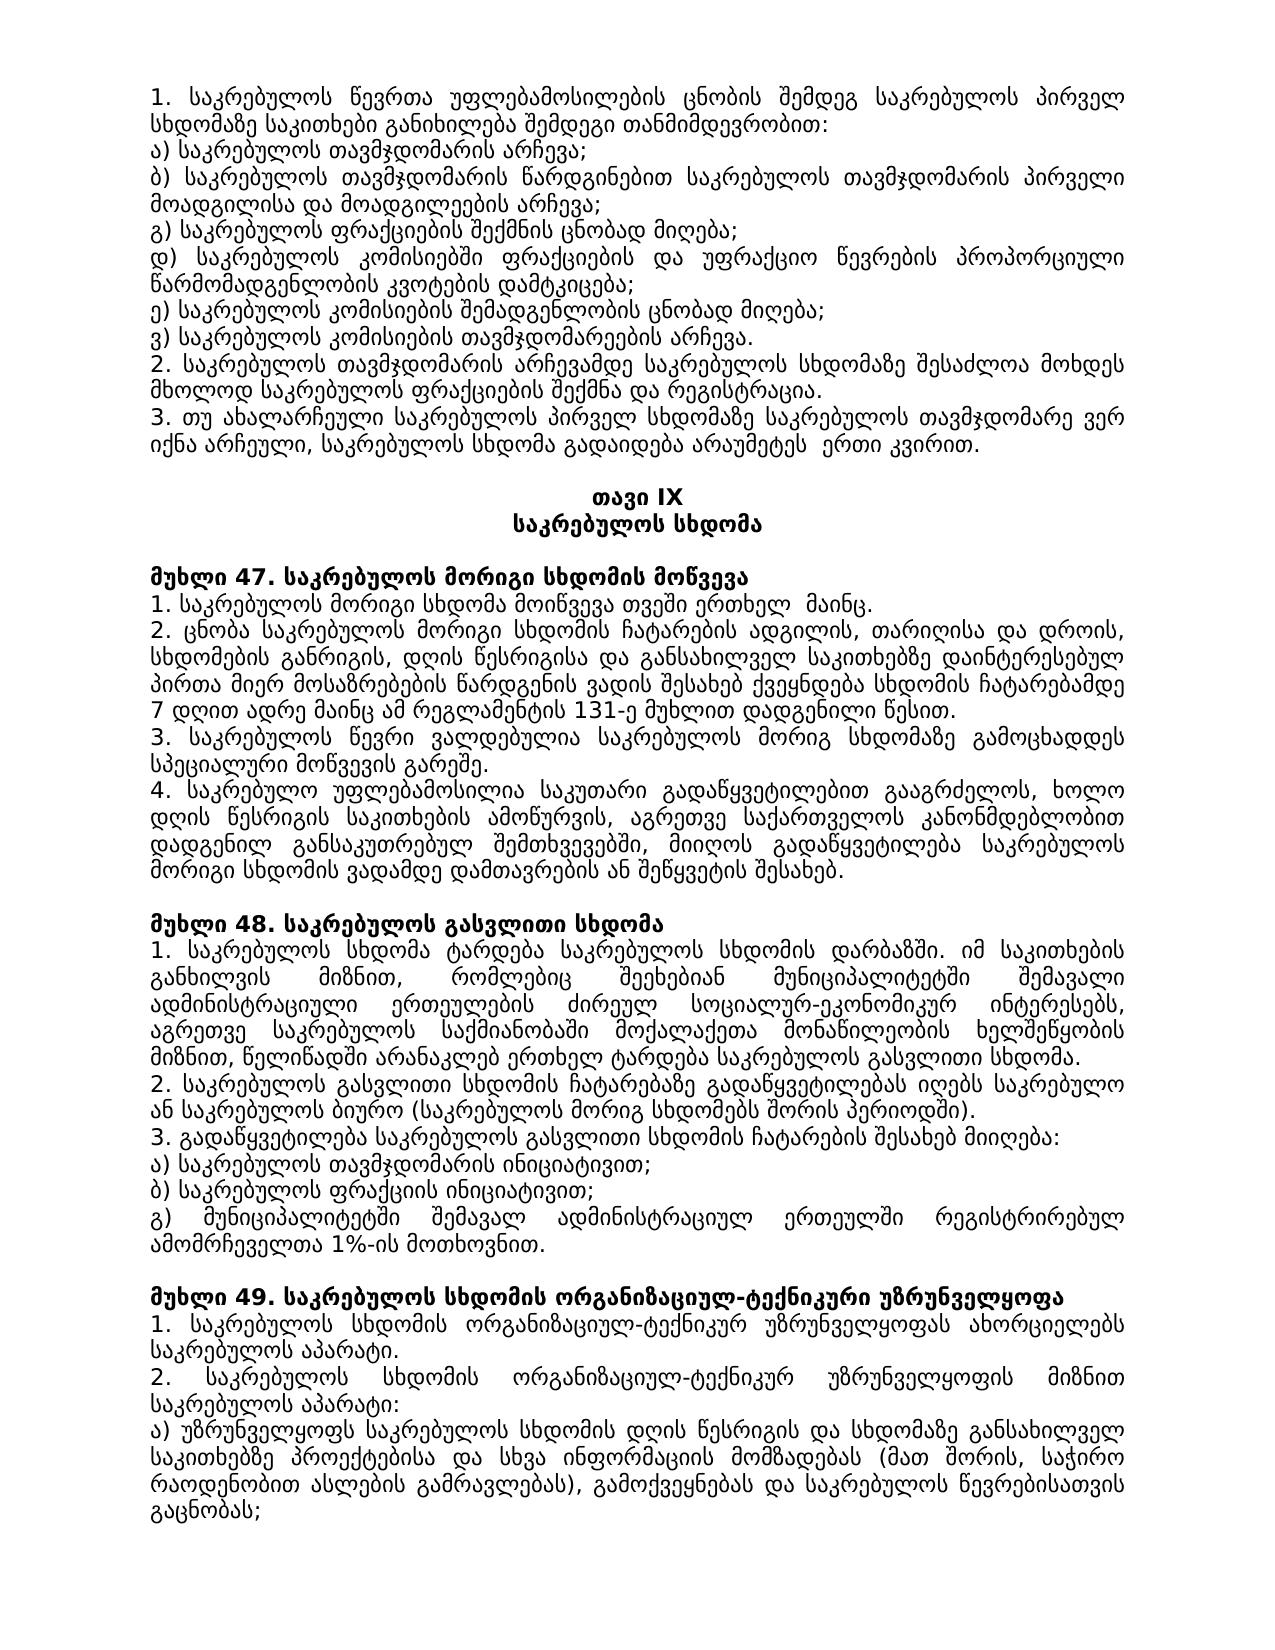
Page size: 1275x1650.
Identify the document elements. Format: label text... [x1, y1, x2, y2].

text 3. საკრებულოს წევრი ვალდებულია საკრებულოს მორიგ სხდომაზე გამოცხადდეს სპეციალური მოწვევის გარეშე. [150, 724, 1125, 778]
text 2. საკრებულოს გასვლითი სხდომის ჩატარებაზე გადაწყვეტილებას იღებს საკრებულო ან საკრებულოს ბიურო (საკრებულოს მორიგ სხდომებს შორის პერიოდში). [150, 1071, 1125, 1124]
text ბ) საკრებულოს თავმჯდომარის წარდგინებით საკრებულოს თავმჯდომარის პირველი მოადგილისა და მოადგილეების არჩევა; [150, 164, 1125, 218]
text ვ) საკრებულოს კომისიების თავმჯდომარეების არჩევა. [150, 324, 1125, 351]
text 2. ცნობა საკრებულოს მორიგი სხდომის ჩატარების ადგილის, თარიღისა და დროის, სხდომების განრიგის, დღის წესრიგისა და განსახილველ საკითხებზე დაინტერესებულ პირთა მიერ მოსაზრებების წარდგენის ვადის შესახებ ქვეყნდება სხდომის ჩატარებამდე 7 დღით ადრე მაინც ამ რეგლამენტის 131-ე მუხლით დადგენილი წესით. [150, 618, 1125, 724]
text საკრებულოს სხდომა [150, 511, 1125, 538]
text დ) საკრებულოს კომისიებში ფრაქციების და უფრაქციო წევრების პროპორციული წარმომადგენლობის კვოტების დამტკიცება; [150, 244, 1125, 298]
text მუხლი 48. საკრებულოს გასვლითი სხდომა [150, 911, 1125, 938]
text 3. გადაწყვეტილება საკრებულოს გასვლითი სხდომის ჩატარების შესახებ მიიღება: [150, 1124, 1125, 1151]
text 3. თუ ახალარჩეული საკრებულოს პირველ სხდომაზე საკრებულოს თავმჯდომარე ვერ იქნა არჩეული, საკრებულოს სხდომა გადაიდება არაუმეტეს ერთი კვირით. [150, 404, 1125, 458]
text ე) საკრებულოს კომისიების შემადგენლობის ცნობად მიღება; [150, 298, 1125, 324]
text გ) საკრებულოს ფრაქციების შექმნის ცნობად მიღება; [150, 218, 1125, 244]
text 1. საკრებულოს სხდომა ტარდება საკრებულოს სხდომის დარბაზში. იმ საკითხების განხილვის მიზნით, რომლებიც შეეხებიან მუნიციპალიტეტში შემავალი ადმინისტრაციული ერთეულების ძირეულ სოციალურ-ეკონომიკურ ინტერესებს, აგრეთვე საკრებულოს საქმიანობაში მოქალაქეთა მონაწილეობის ხელშეწყობის მიზნით, წელიწადში არანაკლებ ერთხელ ტარდება საკრებულოს გასვლითი სხდომა. [150, 938, 1125, 1071]
text 1. საკრებულოს წევრთა უფლებამოსილების ცნობის შემდეგ საკრებულოს პირველ სხდომაზე საკითხები განიხილება შემდეგი თანმიმდევრობით: [150, 84, 1125, 138]
text 2. საკრებულოს სხდომის ორგანიზაციულ-ტექნიკურ უზრუნველყოფის მიზნით საკრებულოს აპარატი: [150, 1364, 1125, 1418]
text 4. საკრებულო უფლებამოსილია საკუთარი გადაწყვეტილებით გააგრძელოს, ხოლო დღის წესრიგის საკითხების ამოწურვის, აგრეთვე საქართველოს კანონმდებლობით დადგენილ განსაკუთრებულ შემთხვევებში, მიიღოს გადაწყვეტილება საკრებულოს მორიგი სხდომის ვადამდე დამთავრების ან შეწყვეტის შესახებ. [150, 778, 1125, 884]
text გ) მუნიციპალიტეტში შემავალ ადმინისტრაციულ ერთეულში რეგისტრირებულ ამომრჩეველთა 1%-ის მოთხოვნით. [150, 1204, 1125, 1258]
text ა) უზრუნველყოფს საკრებულოს სხდომის დღის წესრიგის და სხდომაზე განსახილველ საკითხებზე პროექტებისა და სხვა ინფორმაციის მომზადებას (მათ შორის, საჭირო რაოდენობით ასლების გამრავლებას), გამოქვეყნებას და საკრებულოს წევრებისათვის გაცნობას; [150, 1418, 1125, 1524]
text მუხლი 49. საკრებულოს სხდომის ორგანიზაციულ-ტექნიკური უზრუნველყოფა [150, 1284, 1125, 1311]
text თავი IX [150, 484, 1125, 511]
text 1. საკრებულოს მორიგი სხდომა მოიწვევა თვეში ერთხელ მაინც. [150, 591, 1125, 618]
text ა) საკრებულოს თავმჯდომარის ინიციატივით; [150, 1151, 1125, 1178]
text ბ) საკრებულოს ფრაქციის ინიციატივით; [150, 1178, 1125, 1204]
text ა) საკრებულოს თავმჯდომარის არჩევა; [150, 138, 1125, 164]
text 1. საკრებულოს სხდომის ორგანიზაციულ-ტექნიკურ უზრუნველყოფას ახორციელებს საკრებულოს აპარატი. [150, 1311, 1125, 1364]
text მუხლი 47. საკრებულოს მორიგი სხდომის მოწვევა [150, 564, 1125, 591]
text 2. საკრებულოს თავმჯდომარის არჩევამდე საკრებულოს სხდომაზე შესაძლოა მოხდეს მხოლოდ საკრებულოს ფრაქციების შექმნა და რეგისტრაცია. [150, 351, 1125, 404]
